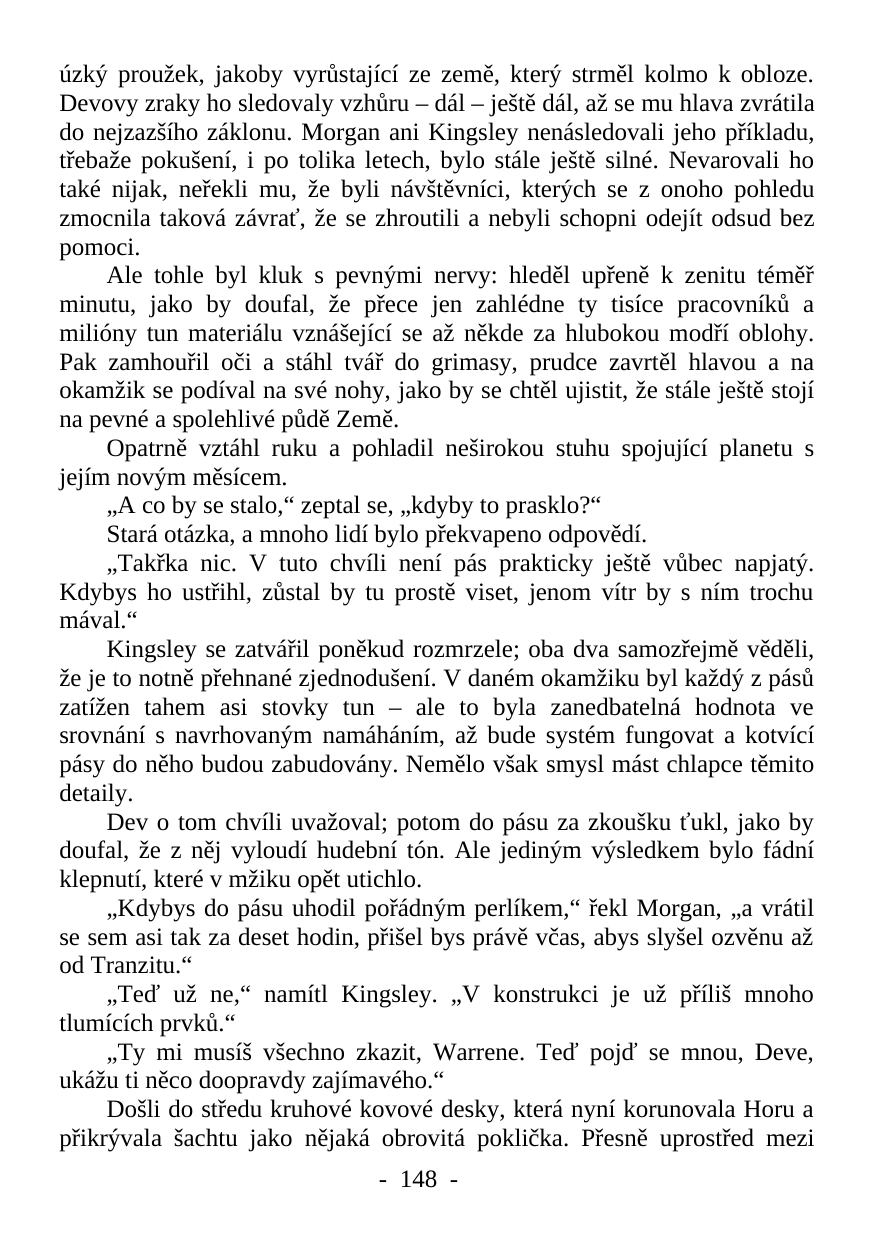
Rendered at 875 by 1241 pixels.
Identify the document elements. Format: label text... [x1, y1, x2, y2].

text „Teď už ne,“ namítl Kingsley. „V konstrukci je už příliš mnoho tlumících prvků.“ [59, 979, 815, 1037]
text Kingsley se zatvářil poněkud rozmrzele; oba dva samozřejmě věděli, že je to notně přehnané zjednodušení. V daném okamžiku byl každý z pásů zatížen tahem asi stovky tun – ale to byla zanedbatelná hodnota ve srovnání s navrhovaným namáháním, až bude systém fungovat a kotvící pásy do něho budou zabudovány. Nemělo však smysl mást chlapce těmito detaily. [59, 634, 815, 807]
text Stará otázka, a mnoho lidí bylo překvapeno odpovědí. [59, 519, 815, 548]
text „A co by se stalo,“ zeptal se, „kdyby to prasklo?“ [59, 490, 815, 519]
text Opatrně vztáhl ruku a pohladil neširokou stuhu spojující planetu s jejím novým měsícem. [59, 433, 815, 490]
text „Kdybys do pásu uhodil pořádným perlíkem,“ řekl Morgan, „a vrátil se sem asi tak za deset hodin, přišel bys právě včas, abys slyšel ozvěnu až od Tranzitu.“ [59, 893, 815, 979]
text „Ty mi musíš všechno zkazit, Warrene. Teď pojď se mnou, Deve, ukážu ti něco doopravdy zajímavého.“ [59, 1037, 815, 1094]
text „Takřka nic. V tuto chvíli není pás prakticky ještě vůbec napjatý. Kdybys ho ustřihl, zůstal by tu prostě viset, jenom vítr by s ním trochu mával.“ [59, 548, 815, 634]
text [59, 1094, 815, 1152]
text Ale tohle byl kluk s pevnými nervy: hleděl upřeně k zenitu téměř minutu, jako by doufal, že přece jen zahlédne ty tisíce pracovníků a milióny tun materiálu vznášející se až někde za hlubokou modří oblohy. Pak zamhouřil oči a stáhl tvář do grimasy, prudce zavrtěl hlavou a na okamžik se podíval na své nohy, jako by se chtěl ujistit, že stále ještě stojí na pevné a spolehlivé půdě Země. [59, 260, 815, 433]
text Dev o tom chvíli uvažoval; potom do pásu za zkoušku ťukl, jako by doufal, že z něj vyloudí hudební tón. Ale jediným výsledkem bylo fádní klepnutí, které v mžiku opět utichlo. [59, 807, 815, 893]
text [59, 59, 815, 260]
